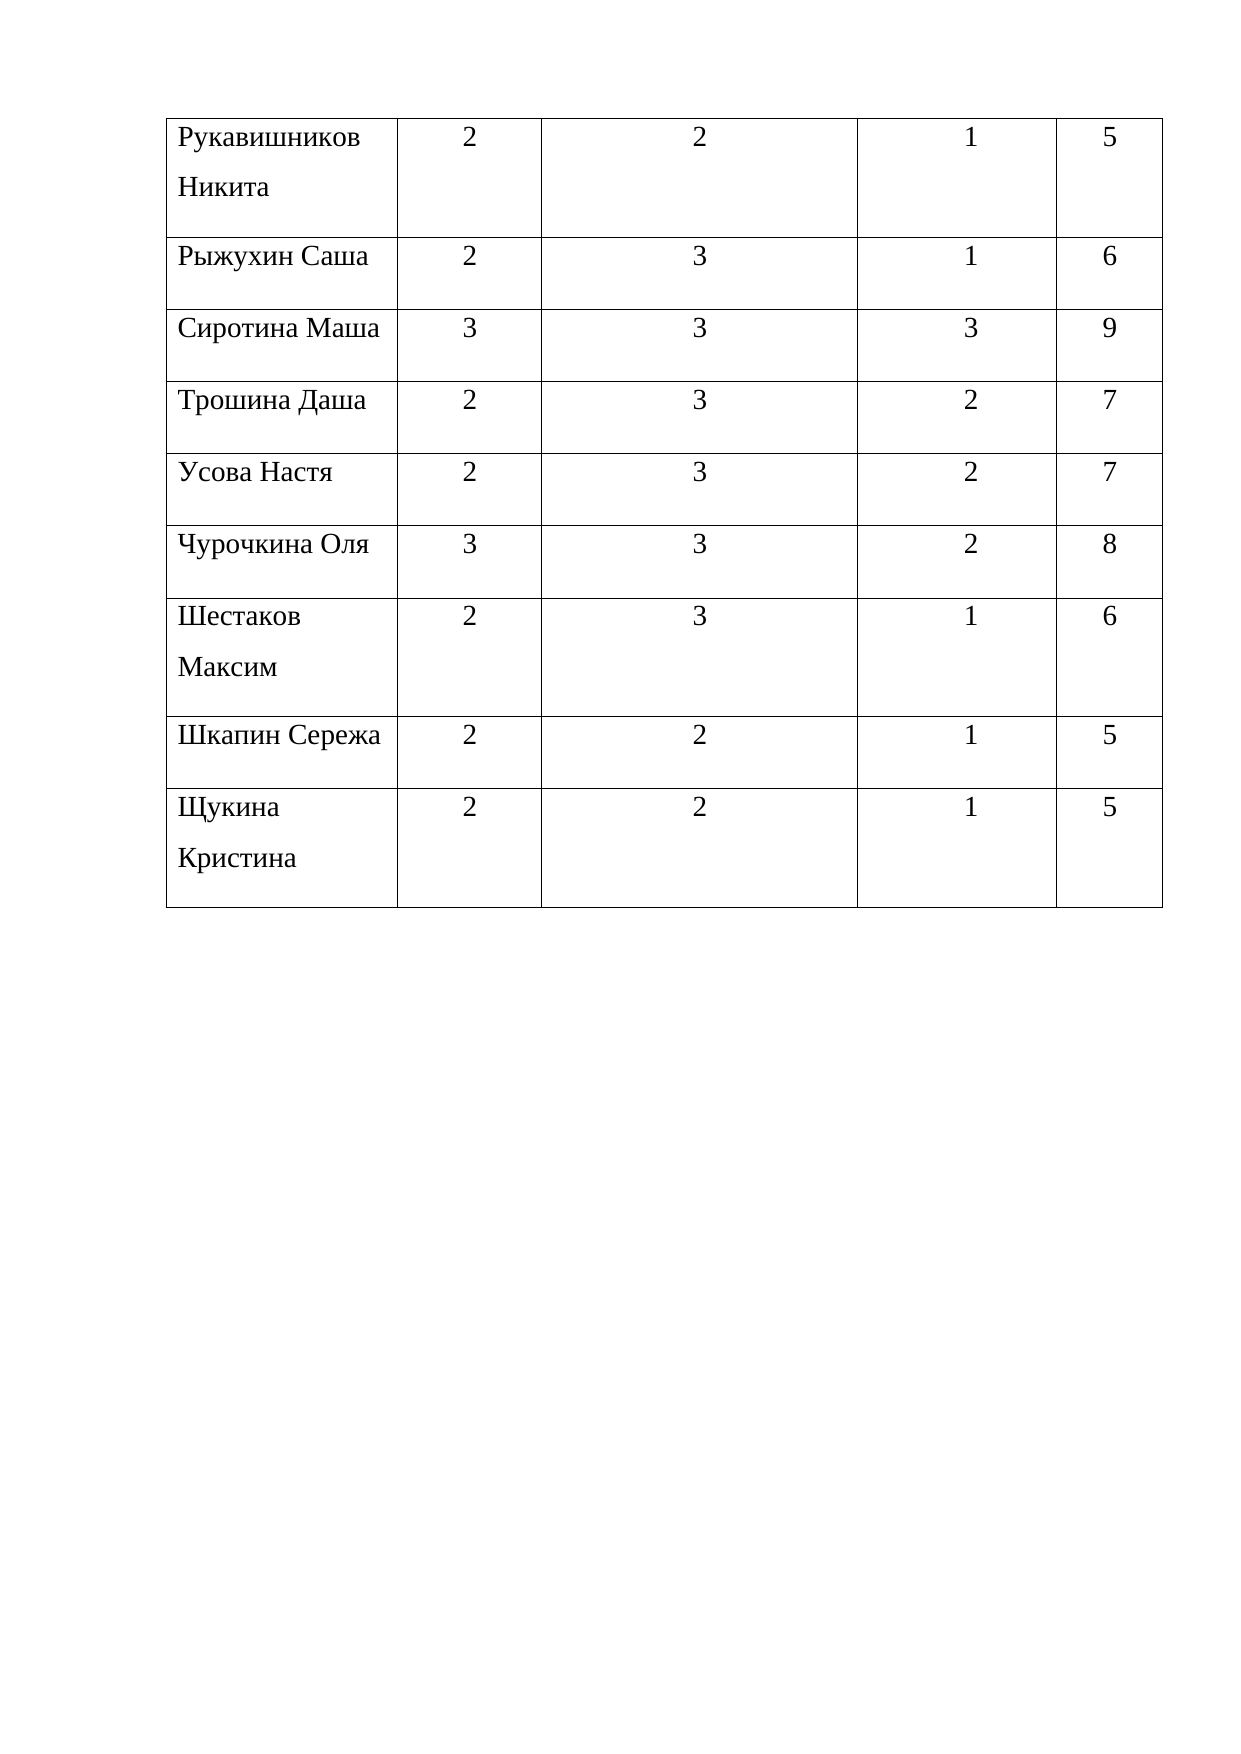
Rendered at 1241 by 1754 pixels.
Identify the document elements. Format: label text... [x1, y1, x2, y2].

table_cell Трошина Даша [167, 382, 397, 453]
table_cell [858, 526, 885, 597]
table_cell 2 [542, 717, 857, 788]
table_cell 3 [398, 310, 541, 381]
table_cell 3 [542, 454, 857, 525]
table_cell [858, 454, 885, 525]
table_cell 3 [542, 238, 857, 309]
table_cell 3 [885, 310, 1056, 381]
table_cell 3 [542, 310, 857, 381]
table_cell 1 [885, 119, 1056, 237]
table_cell Рукавишников Никита [167, 119, 397, 237]
table_cell 2 [885, 382, 1056, 453]
table_cell 2 [398, 382, 541, 453]
table_cell 5 [1057, 717, 1162, 788]
table_cell [858, 310, 885, 381]
table_cell 2 [398, 454, 541, 525]
table_cell Чурочкина Оля [167, 526, 397, 597]
table_cell 1 [885, 789, 1056, 907]
table_cell 7 [1057, 382, 1162, 453]
table_cell Рыжухин Саша [167, 238, 397, 309]
table_cell 2 [398, 599, 541, 716]
table_cell 6 [1057, 238, 1162, 309]
table_cell 3 [542, 599, 857, 716]
table_cell 2 [398, 238, 541, 309]
table_cell Щукина Кристина [167, 789, 397, 907]
table_cell 9 [1057, 310, 1162, 381]
table_cell 3 [542, 382, 857, 453]
table_cell [858, 382, 885, 453]
table_cell [858, 789, 885, 907]
table_cell 1 [885, 717, 1056, 788]
table_cell 2 [885, 454, 1056, 525]
table_cell 2 [398, 717, 541, 788]
table_cell 3 [542, 526, 857, 597]
table_cell 5 [1057, 119, 1162, 237]
table_cell [858, 599, 885, 716]
table_cell 2 [885, 526, 1056, 597]
table_cell [858, 119, 885, 237]
table_cell 1 [885, 599, 1056, 716]
table_cell 7 [1057, 454, 1162, 525]
table_cell Сиротина Маша [167, 310, 397, 381]
table_cell 3 [398, 526, 541, 597]
table_cell 1 [885, 238, 1056, 309]
table_cell 2 [398, 789, 541, 907]
table_cell 2 [542, 119, 857, 237]
table_cell 5 [1057, 789, 1162, 907]
table_cell Шкапин Сережа [167, 717, 397, 788]
table_cell 2 [542, 789, 857, 907]
table_cell 2 [398, 119, 541, 237]
table_cell Усова Настя [167, 454, 397, 525]
table_cell [858, 717, 885, 788]
table_cell 8 [1057, 526, 1162, 597]
table_cell Шестаков Максим [167, 599, 397, 716]
table_cell 6 [1057, 599, 1162, 716]
table_cell [858, 238, 885, 309]
